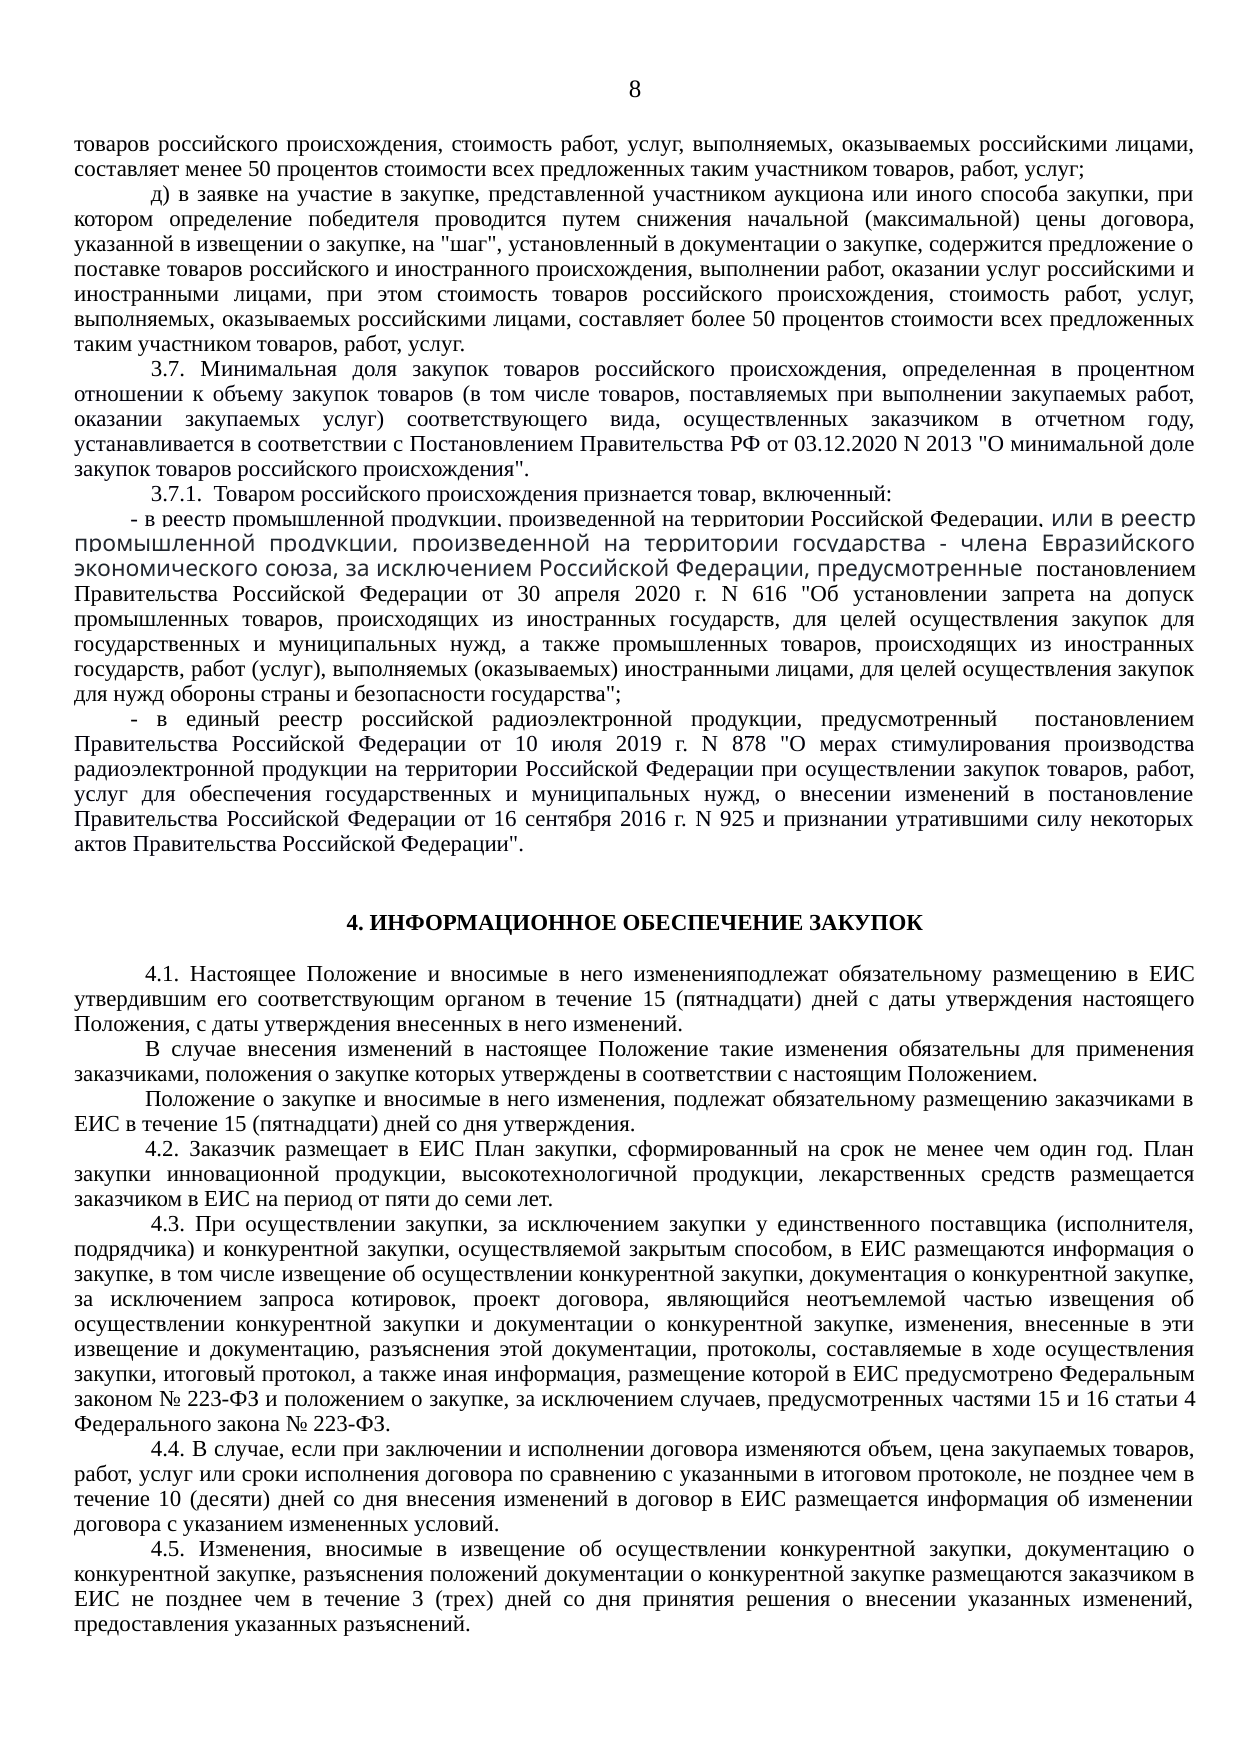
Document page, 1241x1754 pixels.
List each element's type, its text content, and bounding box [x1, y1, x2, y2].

text 3.7.1. Товаром российского происхождения признается товар, включенный: [74, 481, 1196, 506]
text 4.4. В случае, если при заключении и исполнении договора изменяются объем, цена закупаемых товаров, работ, услуг или сроки исполнения договора по сравнению с указанными в итоговом протоколе, не позднее чем в течение 10 (десяти) дней со дня внесения изменений в договор в ЕИС размещается информация об изменении договора с указанием измененных условий. [74, 1436, 1196, 1536]
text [74, 131, 1196, 181]
text - в реестр промышленной продукции, произведенной на территории Российской Федерации, или в реестр промышленной продукции, произведенной на территории государства - члена Евразийского экономического союза, за исключением Российской Федерации, предусмотренные постановлением Правительства Российской Федерации от 30 апреля 2020 г. N 616 "Об установлении запрета на допуск промышленных товаров, происходящих из иностранных государств, для целей осуществления закупок для государственных и муниципальных нужд, а также промышленных товаров, происходящих из иностранных государств, работ (услуг), выполняемых (оказываемых) иностранными лицами, для целей осуществления закупок для нужд обороны страны и безопасности государства"; [74, 558, 1196, 706]
text - в единый реестр российской радиоэлектронной продукции, предусмотренный постановлением Правительства Российской Федерации от 10 июля 2019 г. N 878 "О мерах стимулирования производства радиоэлектронной продукции на территории Российской Федерации при осуществлении закупок товаров, работ, услуг для обеспечения государственных и муниципальных нужд, о внесении изменений в постановление Правительства Российской Федерации от 16 сентября 2016 г. N 925 и признании утратившими силу некоторых актов Правительства Российской Федерации". [74, 706, 1196, 856]
text 4.5. Изменения, вносимые в извещение об осуществлении конкурентной закупки, документацию о конкурентной закупке, разъяснения положений документации о конкурентной закупке размещаются заказчиком в ЕИС не позднее чем в течение 3 (трех) дней со дня принятия решения о внесении указанных изменений, предоставления указанных разъяснений. [74, 1536, 1196, 1636]
text В случае внесения изменений в настоящее Положение такие изменения обязательны для применения заказчиками, положения о закупке которых утверждены в соответствии с настоящим Положением. [74, 1036, 1196, 1086]
text 3.7. Минимальная доля закупок товаров российского происхождения, определенная в процентном отношении к объему закупок товаров (в том числе товаров, поставляемых при выполнении закупаемых работ, оказании закупаемых услуг) соответствующего вида, осуществленных заказчиком в отчетном году, устанавливается в соответствии с Постановлением Правительства РФ от 03.12.2020 N 2013 "О минимальной доле закупок товаров российского происхождения". [74, 356, 1196, 481]
text 4.3. При осуществлении закупки, за исключением закупки у единственного поставщика (исполнителя, подрядчика) и конкурентной закупки, осуществляемой закрытым способом, в ЕИС размещаются информация о закупке, в том числе извещение об осуществлении конкурентной закупки, документация о конкурентной закупке, за исключением запроса котировок, проект договора, являющийся неотъемлемой частью извещения об осуществлении конкурентной закупки и документации о конкурентной закупке, изменения, внесенные в эти извещение и документацию, разъяснения этой документации, протоколы, составляемые в ходе осуществления закупки, итоговый протокол, а также иная информация, размещение которой в ЕИС предусмотрено Федеральным законом № 223-ФЗ и положением о закупке, за исключением случаев, предусмотренных частями 15 и 16 статьи 4 Федерального закона № 223-ФЗ. [74, 1211, 1196, 1436]
subtitle 4. ИНФОРМАЦИОННОЕ ОБЕСПЕЧЕНИЕ ЗАКУПОК [74, 910, 1195, 935]
text Положение о закупке и вносимые в него изменения, подлежат обязательному размещению заказчиками в ЕИС в течение 15 (пятнадцати) дней со дня утверждения. [74, 1086, 1196, 1136]
text 4.2. Заказчик размещает в ЕИС План закупки, сформированный на срок не менее чем один год. План закупки инновационной продукции, высокотехнологичной продукции, лекарственных средств размещается заказчиком в ЕИС на период от пяти до семи лет. [74, 1136, 1196, 1211]
text д) в заявке на участие в закупке, представленной участником аукциона или иного способа закупки, при котором определение победителя проводится путем снижения начальной (максимальной) цены договора, указанной в извещении о закупке, на "шаг", установленный в документации о закупке, содержится предложение о поставке товаров российского и иностранного происхождения, выполнении работ, оказании услуг российскими и иностранными лицами, при этом стоимость товаров российского происхождения, стоимость работ, услуг, выполняемых, оказываемых российскими лицами, составляет более 50 процентов стоимости всех предложенных таким участником товаров, работ, услуг. [74, 181, 1196, 356]
text 4.1. Настоящее Положение и вносимые в него измененияподлежат обязательному размещению в ЕИС утвердившим его соответствующим органом в течение 15 (пятнадцати) дней с даты утверждения настоящего Положения, с даты утверждения внесенных в него изменений. [74, 961, 1196, 1036]
